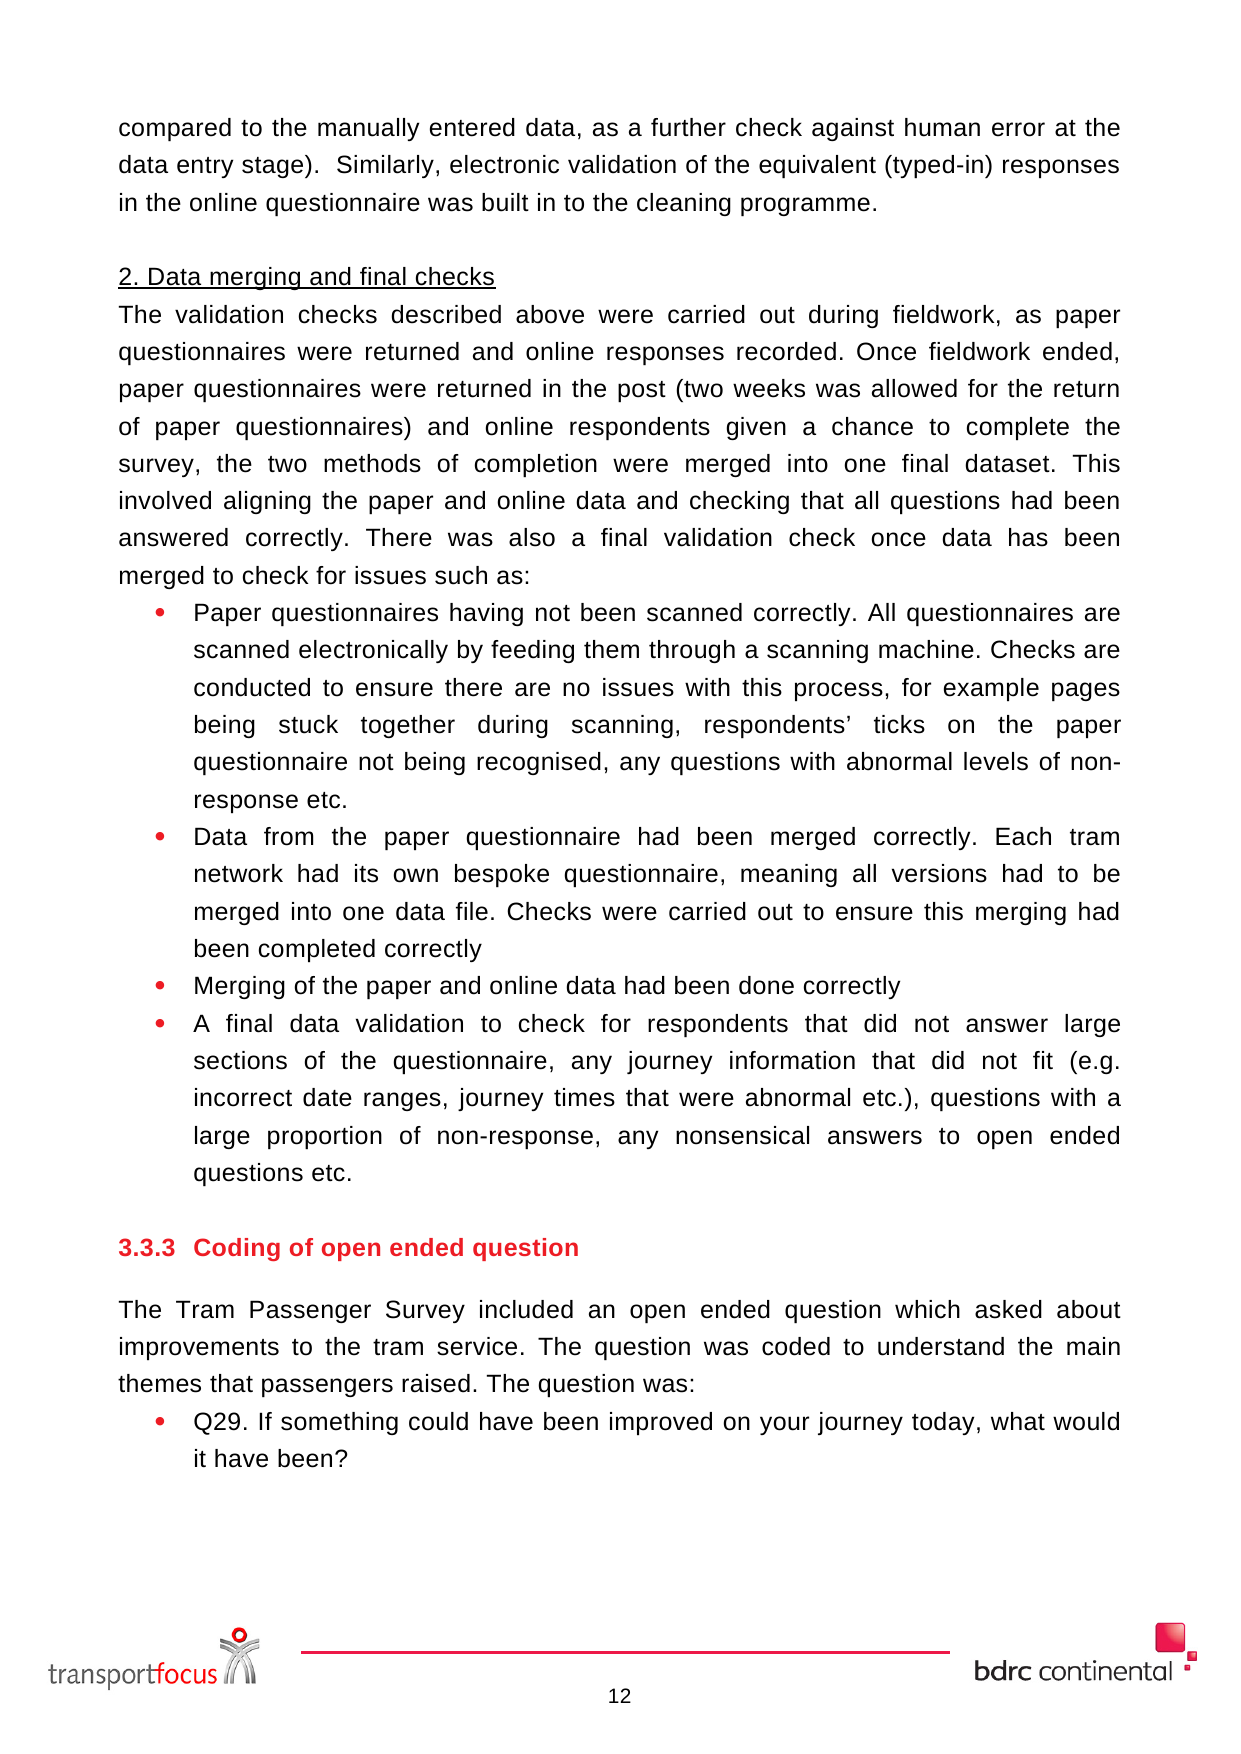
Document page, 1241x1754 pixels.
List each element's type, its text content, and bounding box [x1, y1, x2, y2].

text 2. Data merging and final checks [118, 262, 1123, 291]
text The validation checks described above were carried out during fieldwork, as paper questionnaires were returned and online responses recorded. Once fieldwork ended, paper questionnaires were returned in the post (two weeks was allowed for the return of paper questionnaires) and online respondents given a chance to complete the survey, the two methods of completion were merged into one final dataset. This involved aligning the paper and online data and checking that all questions had been answered correctly. There was also a final validation check once data has been merged to check for issues such as: [118, 300, 1123, 589]
list Q29. If something could have been improved on your journey today, what would it have been? [156, 1407, 1123, 1473]
text The Tram Passenger Survey included an open ended question which asked about improvements to the tram service. The question was coded to understand the main themes that passengers raised. The question was: [118, 1295, 1123, 1398]
list A final data validation to check for respondents that did not answer large sections of the questionnaire, any journey information that did not fit (e.g. incorrect date ranges, journey times that were abnormal etc.), questions with a large proportion of non-response, any nonsensical answers to open ended questions etc. [156, 1009, 1123, 1187]
list Merging of the paper and online data had been done correctly [156, 971, 1123, 1000]
picture [915, 1598, 1241, 1683]
list Data from the paper questionnaire had been merged correctly. Each tram network had its own bespoke questionnaire, meaning all versions had to be merged into one data file. Checks were carried out to ensure this merging had been completed correctly [156, 822, 1123, 963]
subtitle Coding of open ended question [118, 1232, 1123, 1261]
picture [41, 1616, 265, 1701]
list Paper questionnaires having not been scanned correctly. All questionnaires are scanned electronically by feeding them through a scanning machine. Checks are conducted to ensure there are no issues with this process, for example pages being stuck together during scanning, respondents’ ticks on the paper questionnaire not being recognised, any questions with abnormal levels of non-response etc. [156, 598, 1123, 813]
